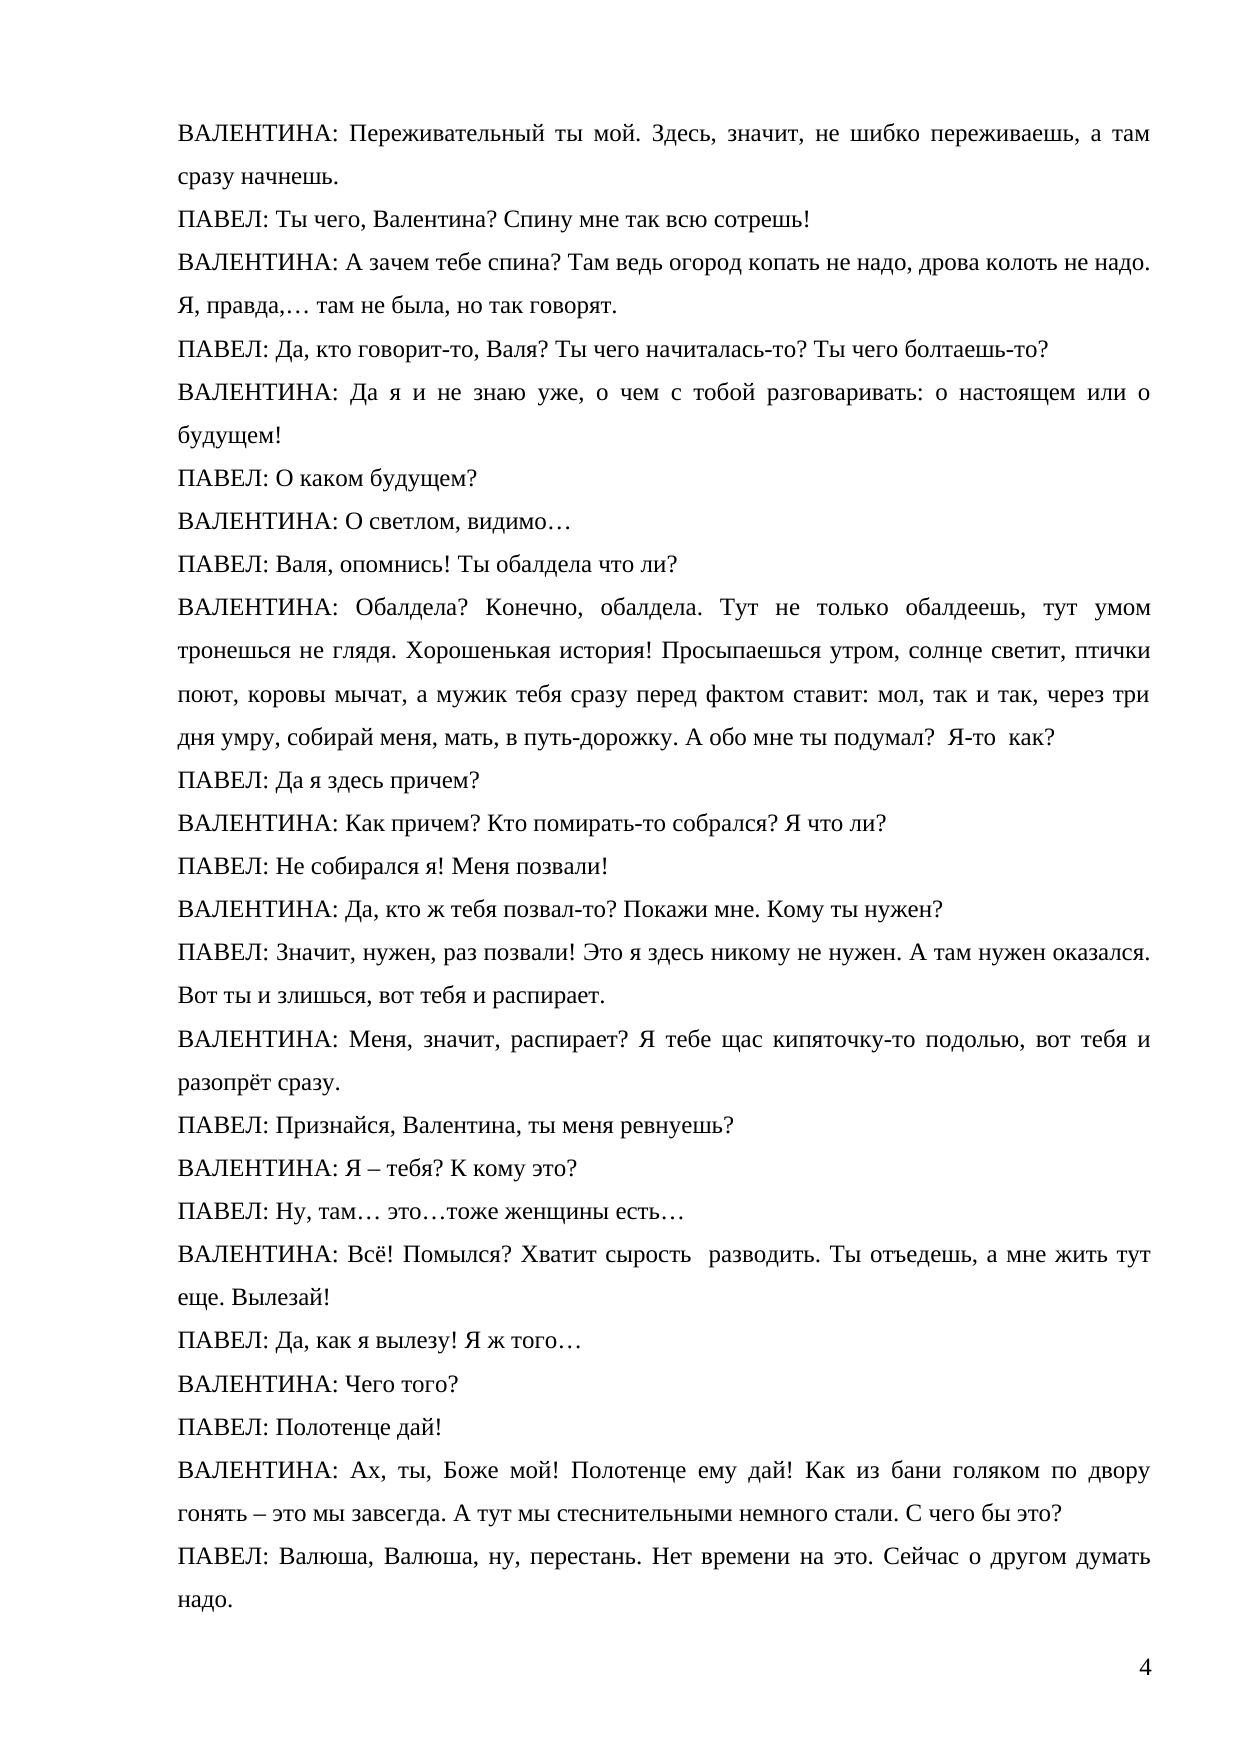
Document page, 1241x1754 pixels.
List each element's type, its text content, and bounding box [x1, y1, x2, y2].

text ВАЛЕНТИНА: Как причем? Кто помирать-то собрался? Я что ли? [177, 808, 1152, 837]
text ВАЛЕНТИНА: Всё! Помылся? Хватит сырость разводить. Ты отъедешь, а мне жить тут еще. Вылезай! [177, 1239, 1152, 1311]
text ПАВЕЛ: Да, как я вылезу! Я ж того… [177, 1326, 1152, 1354]
text ПАВЕЛ: Валя, опомнись! Ты обалдела что ли? [177, 549, 1152, 578]
text ВАЛЕНТИНА: Переживательный ты мой. Здесь, значит, не шибко переживаешь, а там сразу начнешь. [177, 118, 1152, 190]
text ВАЛЕНТИНА: Да я и не знаю уже, о чем с тобой разговаривать: о настоящем или о будущем! [177, 377, 1152, 449]
text ПАВЕЛ: Значит, нужен, раз позвали! Это я здесь никому не нужен. А там нужен оказался. Вот ты и злишься, вот тебя и распирает. [177, 937, 1152, 1009]
text ВАЛЕНТИНА: О светлом, видимо… [177, 506, 1152, 535]
text ПАВЕЛ: Полотенце дай! [177, 1412, 1152, 1441]
text ВАЛЕНТИНА: Ах, ты, Боже мой! Полотенце ему дай! Как из бани голяком по двору гонять – это мы завсегда. А тут мы стеснительными немного стали. С чего бы это? [177, 1455, 1152, 1527]
text ПАВЕЛ: Валюша, Валюша, ну, перестань. Нет времени на это. Сейчас о другом думать надо. [177, 1541, 1152, 1613]
text ВАЛЕНТИНА: А зачем тебе спина? Там ведь огород копать не надо, дрова колоть не надо. Я, правда,… там не была, но так говорят. [177, 247, 1152, 319]
text ПАВЕЛ: Да я здесь причем? [177, 765, 1152, 794]
text ВАЛЕНТИНА: Чего того? [177, 1369, 1152, 1397]
text ВАЛЕНТИНА: Обалдела? Конечно, обалдела. Тут не только обалдеешь, тут умом тронешься не глядя. Хорошенькая история! Просыпаешься утром, солнце светит, птички поют, коровы мычат, а мужик тебя сразу перед фактом ставит: мол, так и так, через три дня умру, собирай меня, мать, в путь-дорожку. А обо мне ты подумал? Я-то как? [177, 592, 1152, 751]
text ВАЛЕНТИНА: Меня, значит, распирает? Я тебе щас кипяточку-то подолью, вот тебя и разопрёт сразу. [177, 1024, 1152, 1096]
text ПАВЕЛ: Да, кто говорит-то, Валя? Ты чего начиталась-то? Ты чего болтаешь-то? [177, 334, 1152, 362]
text ПАВЕЛ: Признайся, Валентина, ты меня ревнуешь? [177, 1110, 1152, 1139]
text ПАВЕЛ: Ты чего, Валентина? Спину мне так всю сотрешь! [177, 204, 1152, 233]
text ВАЛЕНТИНА: Да, кто ж тебя позвал-то? Покажи мне. Кому ты нужен? [177, 894, 1152, 923]
text ПАВЕЛ: О каком будущем? [177, 463, 1152, 492]
text ПАВЕЛ: Не собирался я! Меня позвали! [177, 851, 1152, 880]
text ВАЛЕНТИНА: Я – тебя? К кому это? [177, 1153, 1152, 1182]
text ПАВЕЛ: Ну, там… это…тоже женщины есть… [177, 1196, 1152, 1225]
